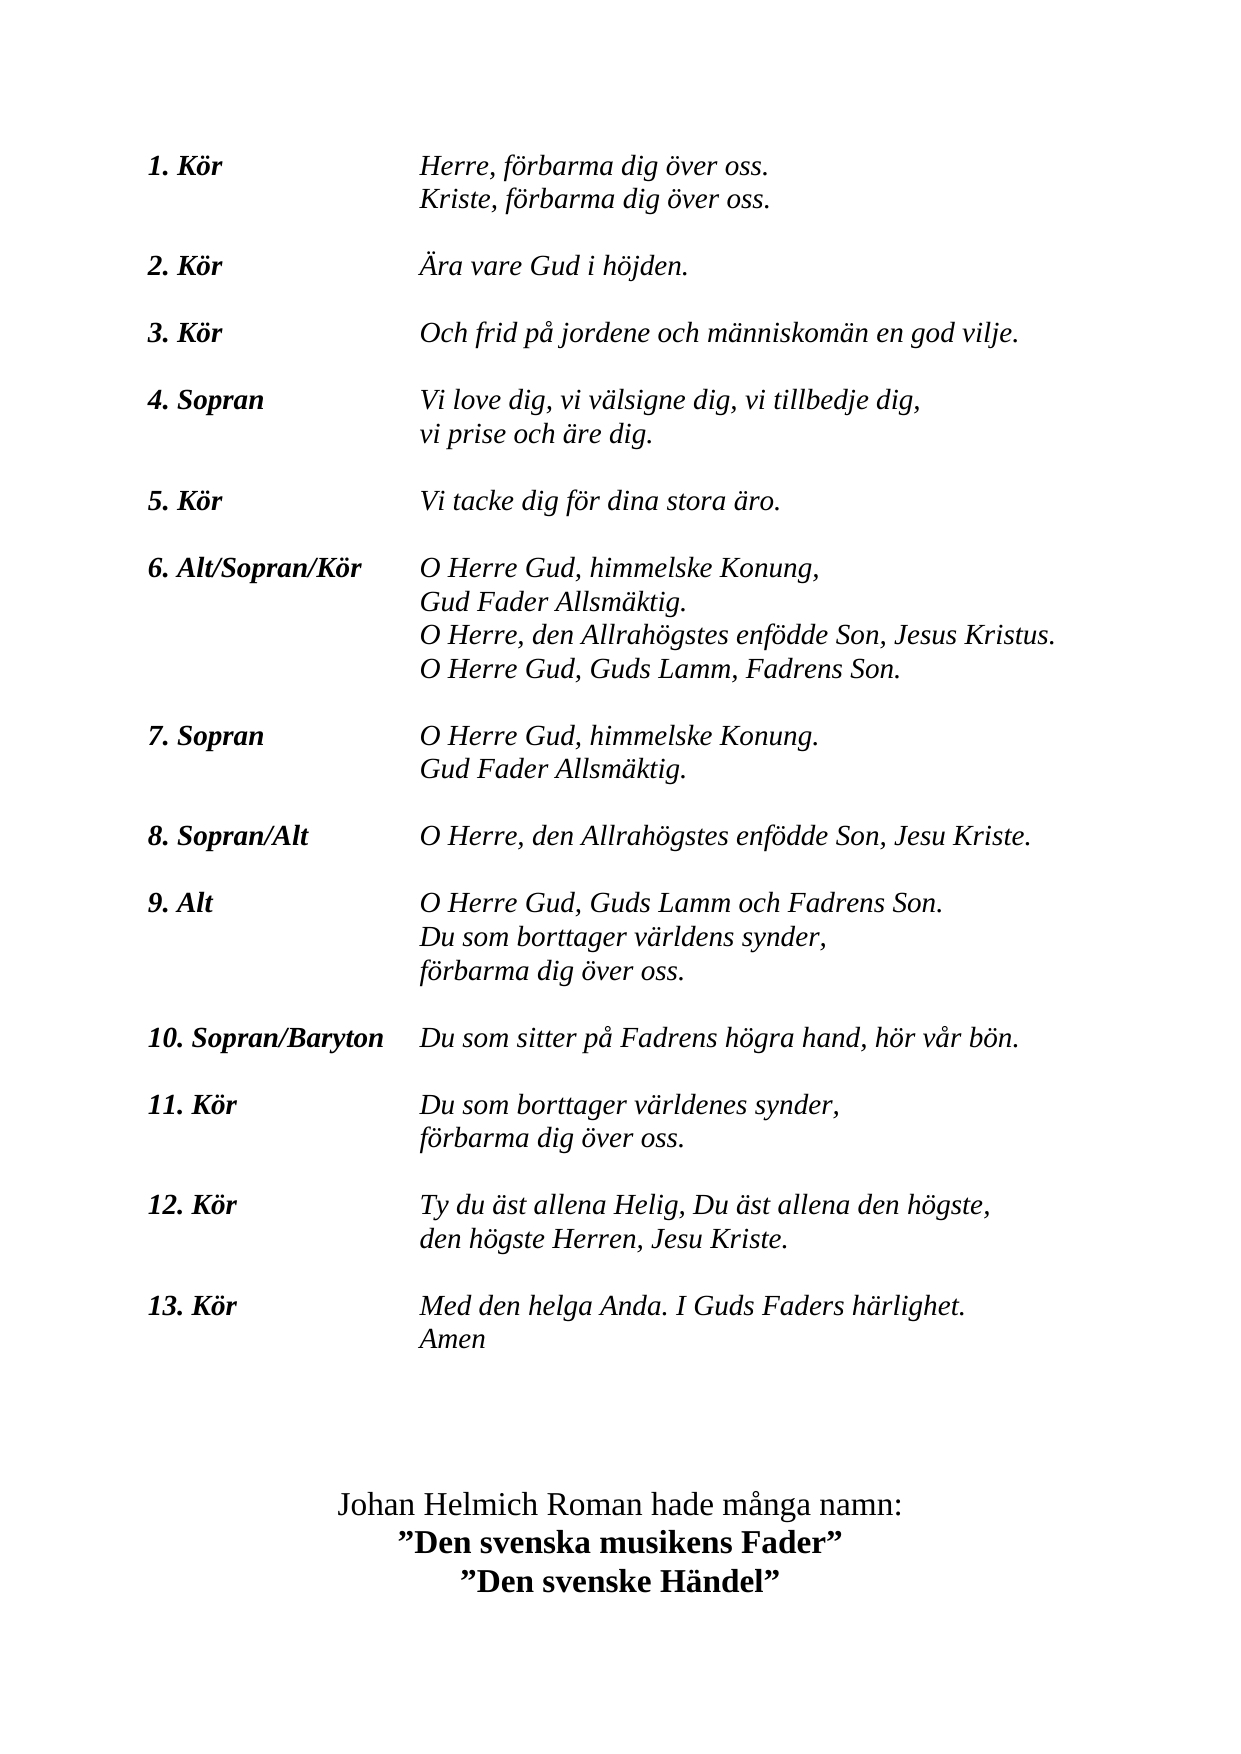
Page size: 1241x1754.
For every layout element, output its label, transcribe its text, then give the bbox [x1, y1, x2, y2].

text 12. Kör Ty du äst allena Helig, Du äst allena den högste, den högste Herren, Jesu Kriste. [148, 1187, 1093, 1254]
text ”Den svenska musikens Fader” [148, 1523, 1093, 1561]
text 6. Alt/Sopran/Kör O Herre Gud, himmelske Konung, Gud Fader Allsmäktig. [148, 550, 1093, 617]
text 11. Kör Du som borttager världenes synder, förbarma dig över oss. [148, 1087, 1093, 1154]
text 2. Kör Ära vare Gud i höjden. [148, 248, 1093, 282]
text O Herre, den Allrahögstes enfödde Son, Jesus Kristus. [148, 617, 1093, 651]
text ”Den svenske Händel” [148, 1561, 1093, 1599]
text 13. Kör Med den helga Anda. I Guds Faders härlighet. Amen [148, 1288, 1093, 1355]
text 10. Sopran/Baryton Du som sitter på Fadrens högra hand, hör vår bön. [148, 1020, 1093, 1053]
text O Herre Gud, Guds Lamm, Fadrens Son. [148, 651, 1093, 684]
text 9. Alt O Herre Gud, Guds Lamm och Fadrens Son. [148, 886, 1093, 919]
text Du som borttager världens synder, förbarma dig över oss. [148, 919, 1093, 986]
text vi prise och äre dig. [283, 416, 1093, 449]
text 8. Sopran/Alt O Herre, den Allrahögstes enfödde Son, Jesu Kriste. [148, 818, 1093, 852]
text Johan Helmich Roman hade många namn: [148, 1484, 1093, 1523]
text 1. Kör Herre, förbarma dig över oss. Kriste, förbarma dig över oss. [148, 148, 1093, 215]
text 5. Kör Vi tacke dig för dina stora äro. [148, 483, 1093, 517]
text 4. Sopran Vi love dig, vi välsigne dig, vi tillbedje dig, [148, 382, 1093, 416]
text 7. Sopran O Herre Gud, himmelske Konung. Gud Fader Allsmäktig. [148, 718, 1093, 785]
text 3. Kör Och frid på jordene och människomän en god vilje. [148, 315, 1093, 349]
